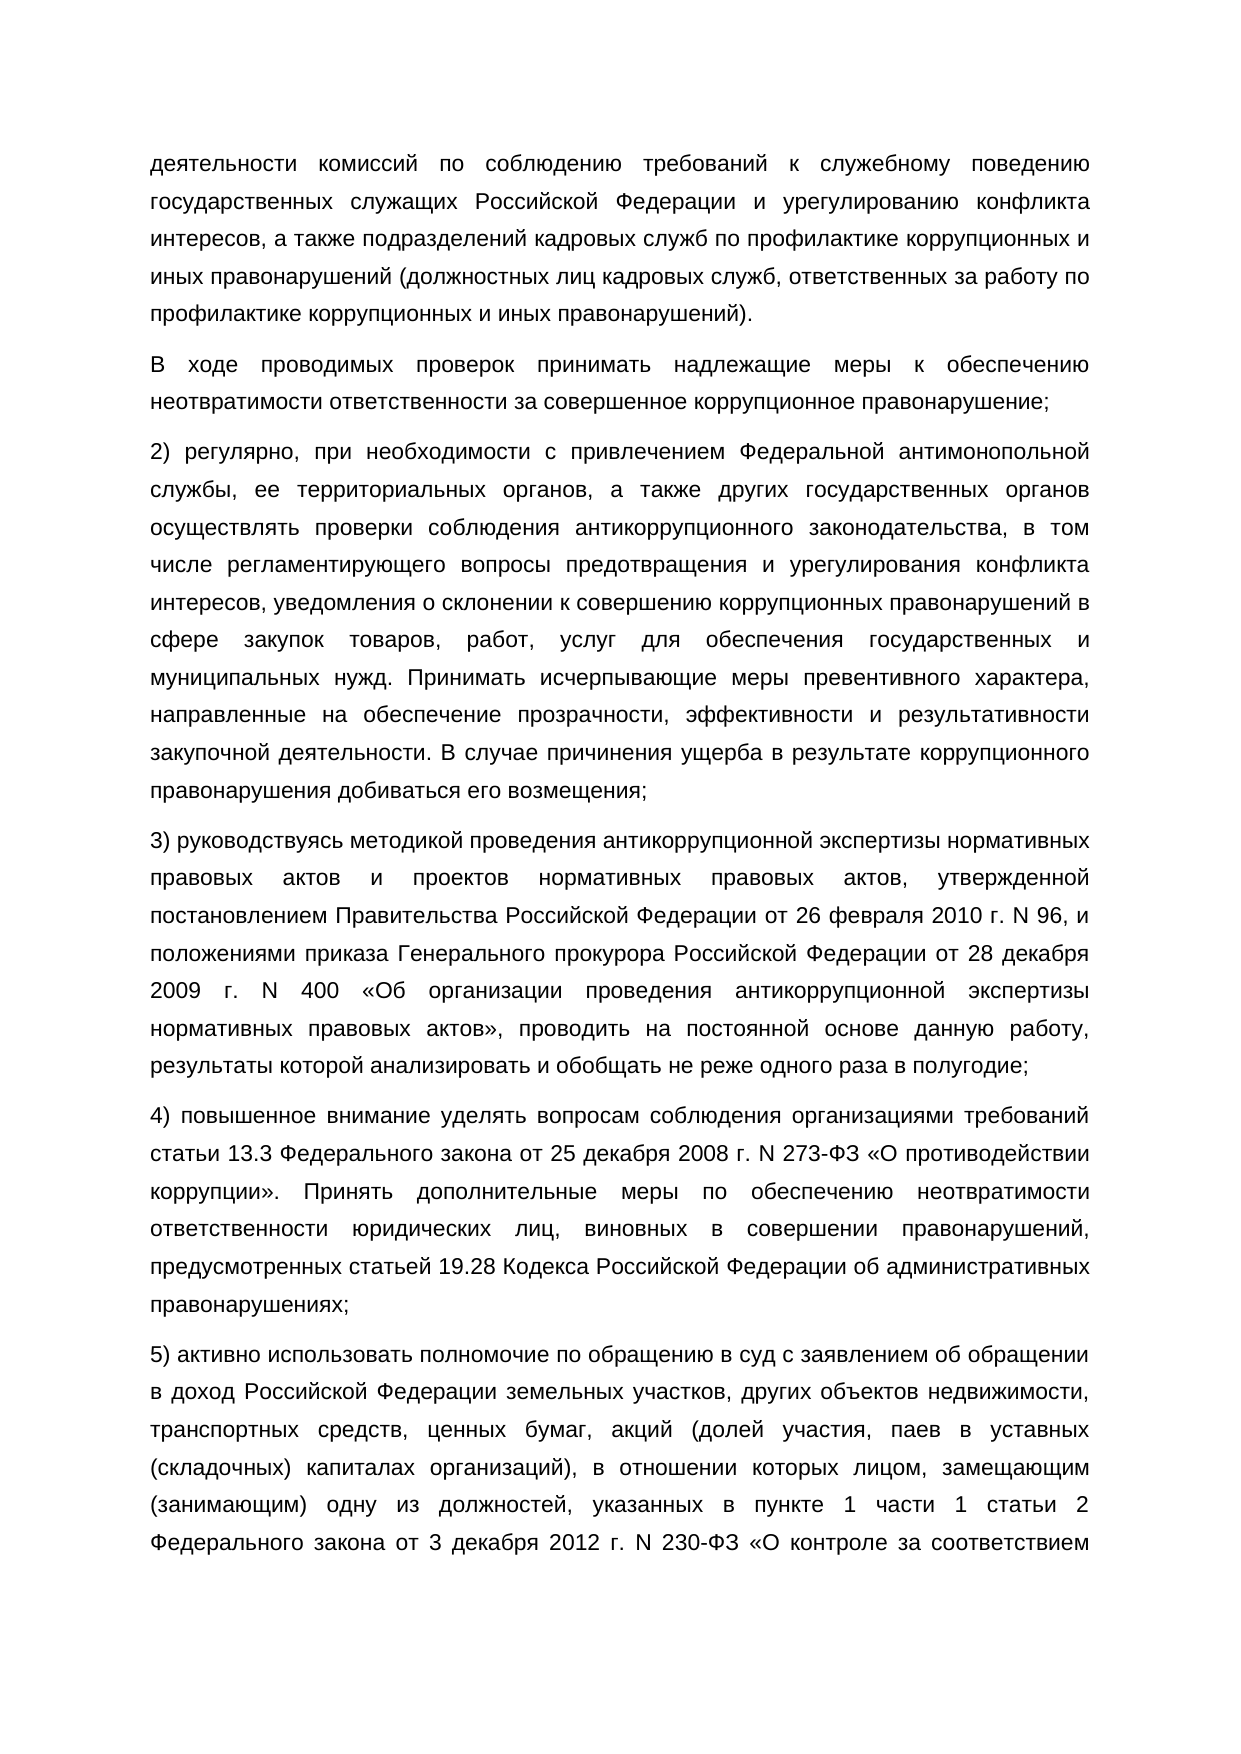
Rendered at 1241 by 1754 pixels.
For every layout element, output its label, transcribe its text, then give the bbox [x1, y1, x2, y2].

text деятельности комиссий по соблюдению требований к служебному поведению государственных служащих Российской Федерации и урегулированию конфликта интересов, а также подразделений кадровых служб по профилактике коррупционных и иных правонарушений (должностных лиц кадровых служб, ответственных за работу по профилактике коррупционных и иных правонарушений). [150, 150, 1090, 327]
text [150, 1341, 1090, 1555]
text В ходе проводимых проверок принимать надлежащие меры к обеспечению неотвратимости ответственности за совершенное коррупционное правонарушение; [150, 351, 1090, 414]
text 3) руководствуясь методикой проведения антикоррупционной экспертизы нормативных правовых актов и проектов нормативных правовых актов, утвержденной постановлением Правительства Российской Федерации от 26 февраля 2010 г. N 96, и положениями приказа Генерального прокурора Российской Федерации от 28 декабря 2009 г. N 400 «Об организации проведения антикоррупционной экспертизы нормативных правовых актов», проводить на постоянной основе данную работу, результаты которой анализировать и обобщать не реже одного раза в полугодие; [150, 827, 1090, 1079]
text 4) повышенное внимание уделять вопросам соблюдения организациями требований статьи 13.3 Федерального закона от 25 декабря 2008 г. N 273-ФЗ «О противодействии коррупции». Принять дополнительные меры по обеспечению неотвратимости ответственности юридических лиц, виновных в совершении правонарушений, предусмотренных статьей 19.28 Кодекса Российской Федерации об административных правонарушениях; [150, 1102, 1090, 1317]
text 2) регулярно, при необходимости с привлечением Федеральной антимонопольной службы, ее территориальных органов, а также других государственных органов осуществлять проверки соблюдения антикоррупционного законодательства, в том числе регламентирующего вопросы предотвращения и урегулирования конфликта интересов, уведомления о склонении к совершению коррупционных правонарушений в сфере закупок товаров, работ, услуг для обеспечения государственных и муниципальных нужд. Принимать исчерпывающие меры превентивного характера, направленные на обеспечение прозрачности, эффективности и результативности закупочной деятельности. В случае причинения ущерба в результате коррупционного правонарушения добиваться его возмещения; [150, 438, 1090, 803]
